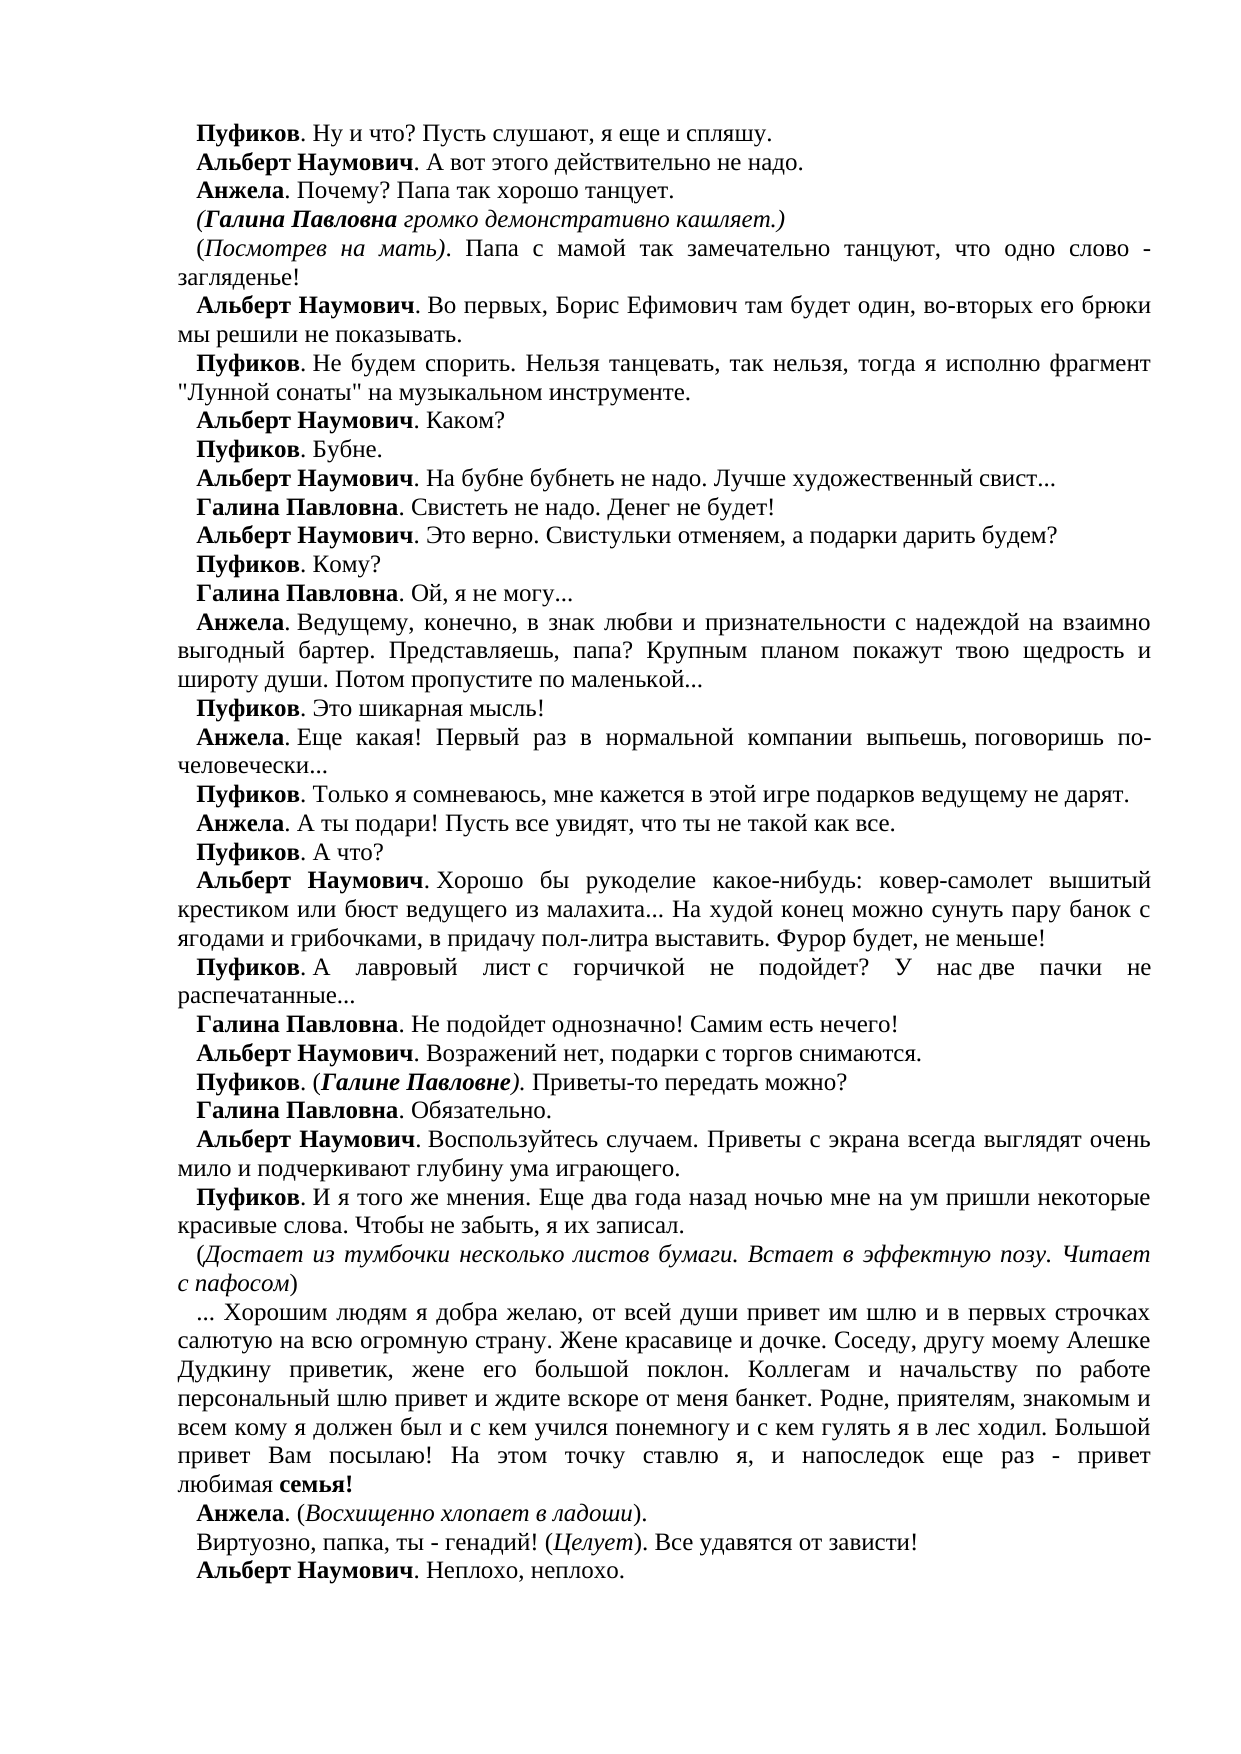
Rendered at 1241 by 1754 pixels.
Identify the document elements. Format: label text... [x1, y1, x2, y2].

text Галина Павловна. Ой, я не могу... [177, 578, 1152, 607]
text Пуфиков. Ну и что? Пусть слушают, я еще и спляшу. [177, 118, 1152, 147]
text (Достает из тумбочки несколько листов бумаги. Встает в эффектную позу. Читает с пафосом) [177, 1239, 1152, 1297]
text Галина Павловна. Свистеть не надо. Денег не будет! [177, 492, 1152, 521]
text Пуфиков. А лавровый лист с горчичкой не подойдет? У нас две пачки не распечатанные... [177, 952, 1152, 1009]
text Пуфиков. (Галине Павловне). Приветы-то передать можно? [177, 1067, 1152, 1096]
text Анжела. Еще какая! Первый раз в нормальной компании выпьешь, поговоришь по-человечески... [177, 722, 1152, 779]
text Галина Павловна. Не подойдет однозначно! Самим есть нечего! [177, 1009, 1152, 1038]
text Пуфиков. Только я сомневаюсь, мне кажется в этой игре подарков ведущему не дарят. [177, 779, 1152, 808]
text Пуфиков. Кому? [177, 549, 1152, 578]
text Пуфиков. А что? [177, 837, 1152, 866]
text Альберт Наумович. Неплохо, неплохо. [177, 1556, 1152, 1584]
text Анжела. Почему? Папа так хорошо танцует. [177, 176, 1152, 204]
text Галина Павловна. Обязательно. [177, 1096, 1152, 1124]
text Альберт Наумович. На бубне бубнеть не надо. Лучше художественный свист... [177, 463, 1152, 492]
text Пуфиков. И я того же мнения. Еще два года назад ночью мне на ум пришли некоторые красивые слова. Чтобы не забыть, я их записал. [177, 1182, 1152, 1239]
text ... Хорошим людям я добра желаю, от всей души привет им шлю и в первых строчках салютую на всю огромную страну. Жене красавице и дочке. Соседу, другу моему Алешке Дудкину приветик, жене его большой поклон. Коллегам и начальству по работе персональный шлю привет и ждите вскоре от меня банкет. Родне, приятелям, знакомым и всем кому я должен был и с кем учился понемногу и с кем гулять я в лес ходил. Большой привет Вам посылаю! На этом точку ставлю я, и напоследок еще раз - привет любимая семья! [177, 1297, 1152, 1498]
text (Посмотрев на мать). Папа с мамой так замечательно танцуют, что одно слово - загляденье! [177, 233, 1152, 291]
text Пуфиков. Это шикарная мысль! [177, 693, 1152, 722]
text Альберт Наумович. Возражений нет, подарки с торгов снимаются. [177, 1038, 1152, 1067]
text Альберт Наумович. Это верно. Свистульки отменяем, а подарки дарить будем? [177, 521, 1152, 549]
text Анжела. А ты подари! Пусть все увидят, что ты не такой как все. [177, 808, 1152, 837]
text Альберт Наумович. Во первых, Борис Ефимович там будет один, во-вторых его брюки мы решили не показывать. [177, 291, 1152, 348]
text Альберт Наумович. Воспользуйтесь случаем. Приветы с экрана всегда выглядят очень мило и подчеркивают глубину ума играющего. [177, 1124, 1152, 1182]
text (Галина Павловна громко демонстративно кашляет.) [177, 204, 1152, 233]
text Анжела. (Восхищенно хлопает в ладоши). [177, 1498, 1152, 1527]
text Анжела. Ведущему, конечно, в знак любви и признательности с надеждой на взаимно выгодный бартер. Представляешь, папа? Крупным планом покажут твою щедрость и широту души. Потом пропустите по маленькой... [177, 607, 1152, 693]
text Альберт Наумович. А вот этого действительно не надо. [177, 147, 1152, 176]
text Альберт Наумович. Каком? [177, 406, 1152, 434]
text Альберт Наумович. Хорошо бы рукоделие какое-нибудь: ковер-самолет вышитый крестиком или бюст ведущего из малахита... На худой конец можно сунуть пару банок с ягодами и грибочками, в придачу пол-литра выставить. Фурор будет, не меньше! [177, 866, 1152, 952]
text Пуфиков. Не будем спорить. Нельзя танцевать, так нельзя, тогда я исполню фрагмент "Лунной сонаты" на музыкальном инструменте. [177, 348, 1152, 406]
text Пуфиков. Бубне. [177, 434, 1152, 463]
text Виртуозно, папка, ты - генадий! (Целует). Все удавятся от зависти! [177, 1527, 1152, 1556]
